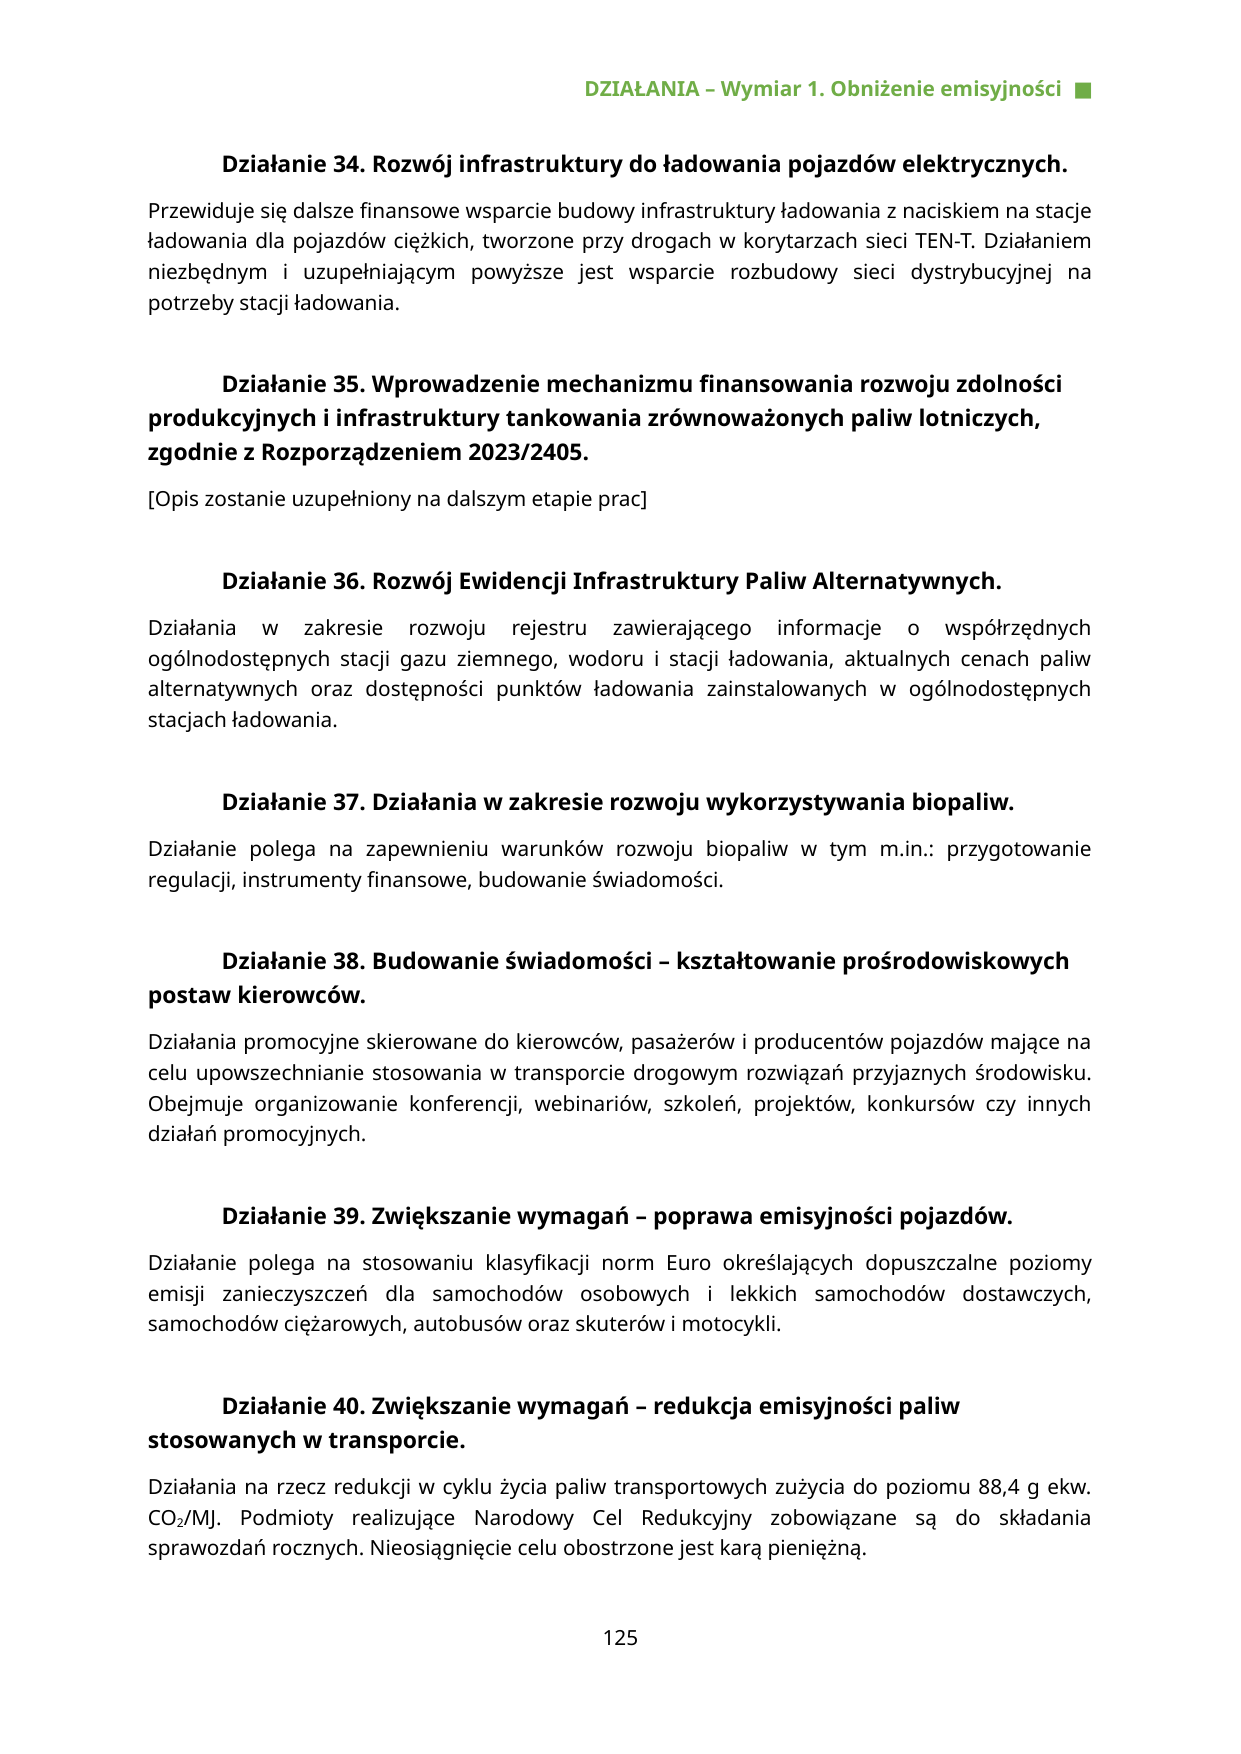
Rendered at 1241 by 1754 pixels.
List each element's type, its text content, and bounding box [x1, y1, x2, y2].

text [Opis zostanie uzupełniony na dalszym etapie prac] [148, 484, 1093, 513]
text Działania na rzecz redukcji w cyklu życia paliw transportowych zużycia do poziomu 88,4 g ekw. CO2/MJ. Podmioty realizujące Narodowy Cel Redukcyjny zobowiązane są do składania sprawozdań rocznych. Nieosiągnięcie celu obostrzone jest karą pieniężną. [148, 1472, 1093, 1562]
text Działania w zakresie rozwoju rejestru zawierającego informacje o współrzędnych ogólnodostępnych stacji gazu ziemnego, wodoru i stacji ładowania, aktualnych cenach paliw alternatywnych oraz dostępności punktów ładowania zainstalowanych w ogólnodostępnych stacjach ładowania. [148, 613, 1093, 733]
subtitle Działanie 37. Działania w zakresie rozwoju wykorzystywania biopaliw. [148, 786, 1093, 817]
subtitle Działanie 36. Rozwój Ewidencji Infrastruktury Paliw Alternatywnych. [148, 565, 1093, 596]
subtitle Działanie 34. Rozwój infrastruktury do ładowania pojazdów elektrycznych. [148, 148, 1093, 179]
subtitle Działanie 38. Budowanie świadomości – kształtowanie prośrodowiskowych postaw kierowców. [148, 945, 1093, 1010]
text Działania promocyjne skierowane do kierowców, pasażerów i producentów pojazdów mające na celu upowszechnianie stosowania w transporcie drogowym rozwiązań przyjaznych środowisku. Obejmuje organizowanie konferencji, webinariów, szkoleń, projektów, konkursów czy innych działań promocyjnych. [148, 1027, 1093, 1148]
subtitle Działanie 40. Zwiększanie wymagań – redukcja emisyjności paliw stosowanych w transporcie. [148, 1390, 1093, 1455]
subtitle Działanie 35. Wprowadzenie mechanizmu finansowania rozwoju zdolności produkcyjnych i infrastruktury tankowania zrównoważonych paliw lotniczych, zgodnie z Rozporządzeniem 2023/2405. [148, 368, 1093, 467]
text Przewiduje się dalsze finansowe wsparcie budowy infrastruktury ładowania z naciskiem na stacje ładowania dla pojazdów ciężkich, tworzone przy drogach w korytarzach sieci TEN-T. Działaniem niezbędnym i uzupełniającym powyższe jest wsparcie rozbudowy sieci dystrybucyjnej na potrzeby stacji ładowania. [148, 196, 1093, 316]
text Działanie polega na zapewnieniu warunków rozwoju biopaliw w tym m.in.: przygotowanie regulacji, instrumenty finansowe, budowanie świadomości. [148, 834, 1093, 893]
text Działanie polega na stosowaniu klasyfikacji norm Euro określających dopuszczalne poziomy emisji zanieczyszczeń dla samochodów osobowych i lekkich samochodów dostawczych, samochodów ciężarowych, autobusów oraz skuterów i motocykli. [148, 1248, 1093, 1338]
subtitle Działanie 39. Zwiększanie wymagań – poprawa emisyjności pojazdów. [148, 1200, 1093, 1231]
